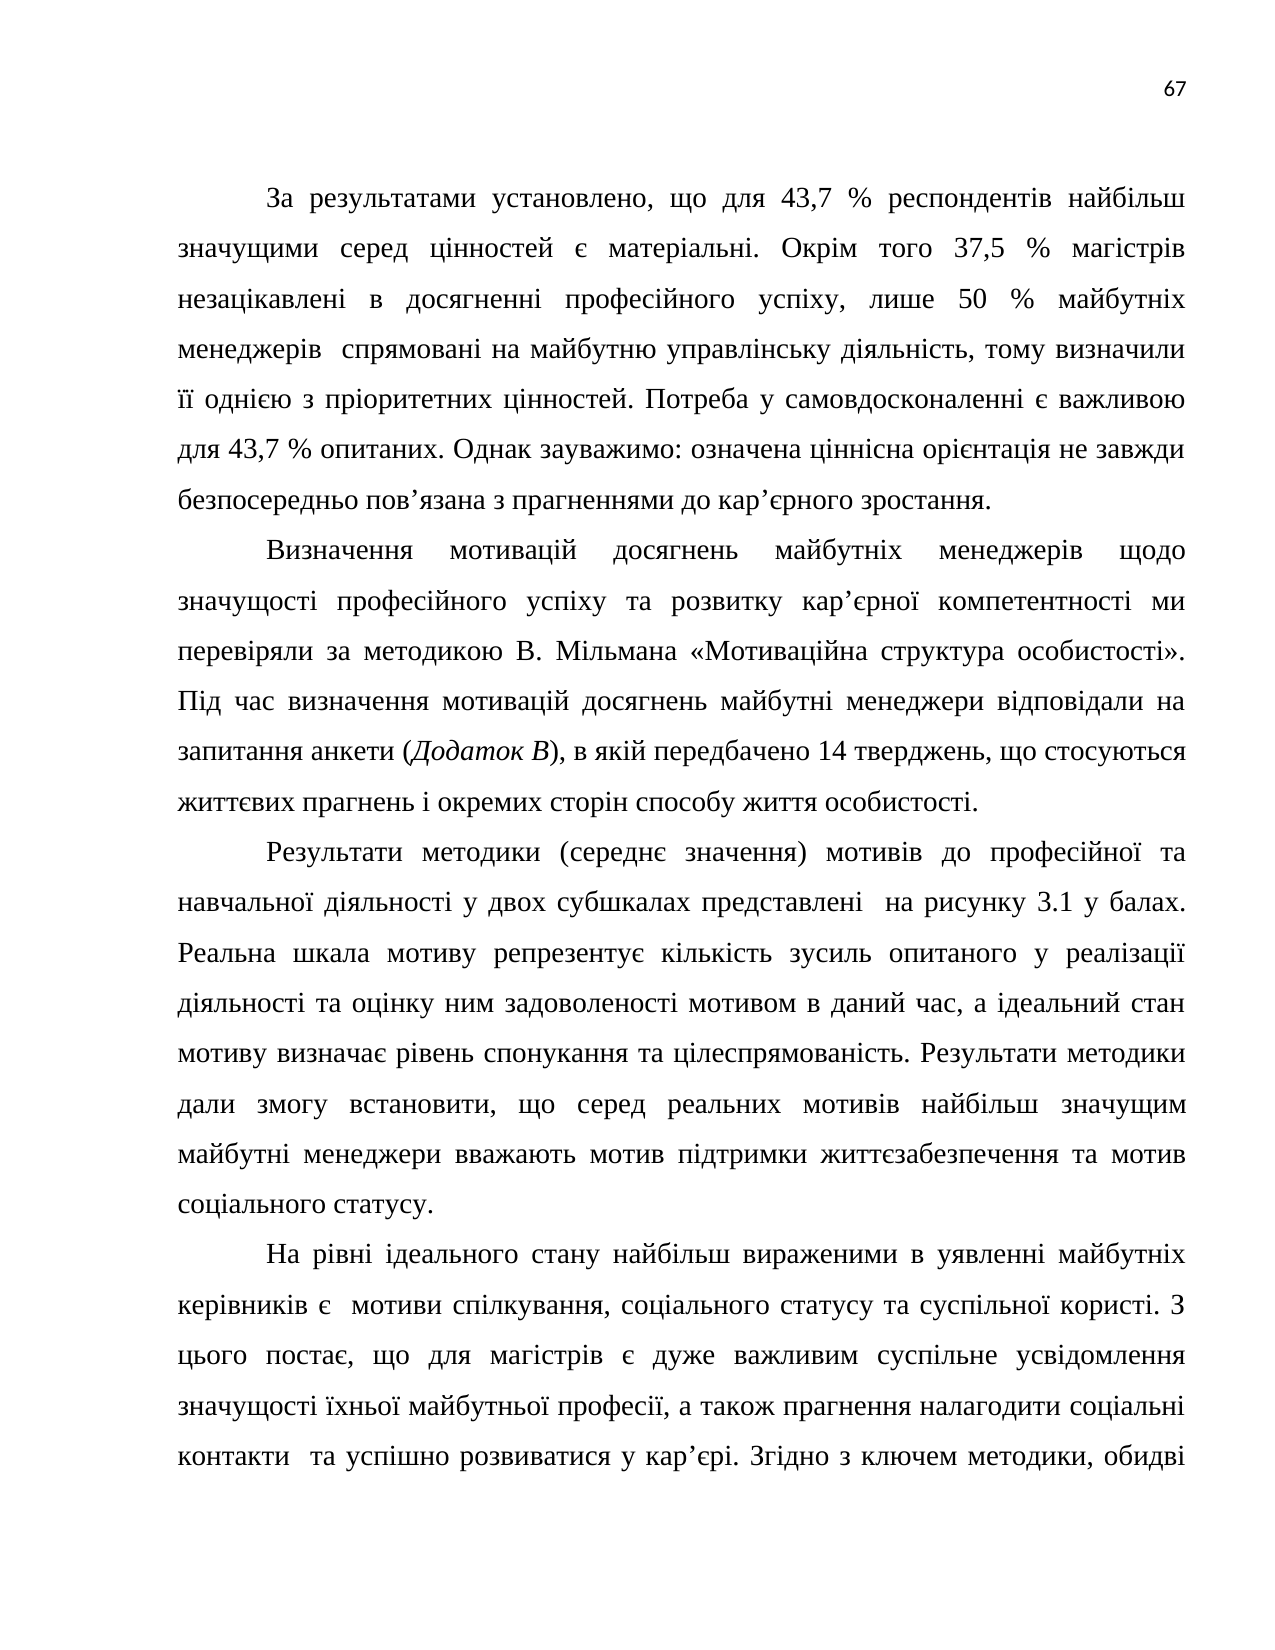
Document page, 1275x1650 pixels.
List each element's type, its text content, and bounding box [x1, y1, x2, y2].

text Визначення мотивацій досягнень майбутніх менеджерів щодо значущості професійного успіху та розвитку кар’єрної компетентності ми перевіряли за методикою В. Мільмана «Мотиваційна структура особистості». Під час визначення мотивацій досягнень майбутні менеджери відповідали на запитання анкети (Додаток В), в якій передбачено 14 тверджень, що стосуються життєвих прагнень і окремих сторін способу життя особистості. [177, 532, 1186, 817]
text За результатами установлено, що для 43,7 % респондентів найбільш значущими серед цінностей є матеріальні. Окрім того 37,5 % магістрів незацікавлені в досягненні професійного успіху, лише 50 % майбутніх менеджерів спрямовані на майбутню управлінську діяльність, тому визначили її однією з пріоритетних цінностей. Потреба у самовдосконаленні є важливою для 43,7 % опитаних. Однак зауважимо: означена ціннісна орієнтація не завжди безпосередньо пов’язана з прагненнями до кар’єрного зростання. [177, 180, 1186, 516]
text Результати методики (середнє значення) мотивів до професійної та навчальної діяльності у двох субшкалах представлені на рисунку 3.1 у балах. Реальна шкала мотиву репрезентує кількість зусиль опитаного у реалізації діяльності та оцінку ним задоволеності мотивом в даний час, а ідеальний стан мотиву визначає рівень спонукання та цілеспрямованість. Результати методики дали змогу встановити, що серед реальних мотивів найбільш значущим майбутні менеджери вважають мотив підтримки життєзабезпечення та мотив соціального статусу. [177, 834, 1186, 1220]
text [177, 1237, 1186, 1471]
